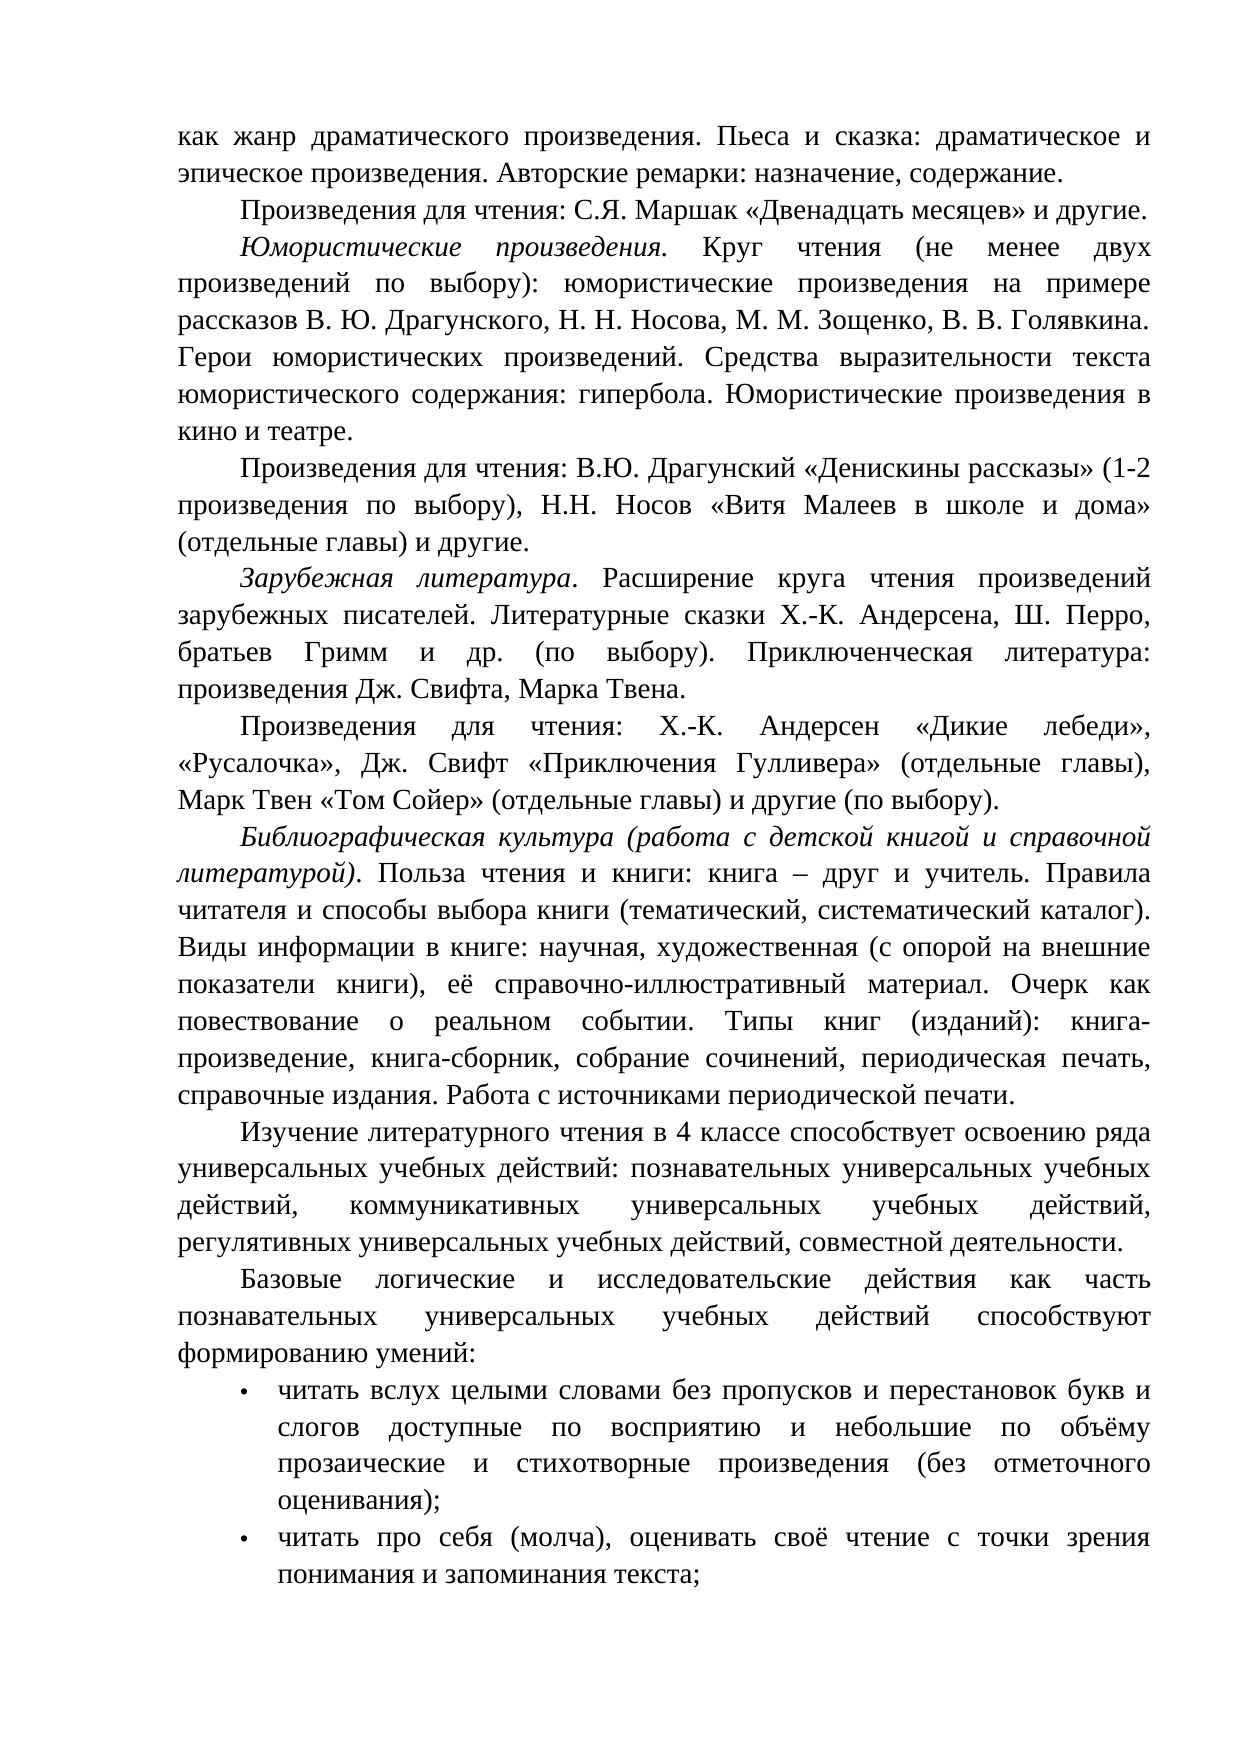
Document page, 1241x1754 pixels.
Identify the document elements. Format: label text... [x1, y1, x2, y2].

list читать про себя (молча), оценивать своё чтение с точки зрения понимания и запоминания текста; [240, 1519, 1152, 1590]
text Юмористические произведения. Круг чтения (не менее двух произведений по выбору): юмористические произведения на примере рассказов В. Ю. Драгунского, Н. Н. Носова, М. М. Зощенко, В. В. Голявкина. Герои юмористических произведений. Средства выразительности текста юмористического содержания: гипербола. Юмористические произведения в кино и театре. [177, 229, 1152, 447]
text Изучение литературного чтения в 4 классе способствует освоению ряда универсальных учебных действий: познавательных универсальных учебных действий, коммуникативных универсальных учебных действий, регулятивных универсальных учебных действий, совместной деятельности. [177, 1114, 1152, 1258]
text Библиографическая культура (работа с детской книгой и справочной литературой). Польза чтения и книги: книга – друг и учитель. Правила читателя и способы выбора книги (тематический, систематический каталог). Виды информации в книге: научная, художественная (с опорой на внешние показатели книги), её справочно-иллюстративный материал. Очерк как повествование о реальном событии. Типы книг (изданий): книга-произведение, книга-сборник, собрание сочинений, периодическая печать, справочные издания. Работа с источниками периодической печати. [177, 819, 1152, 1110]
text Произведения для чтения: С.Я. Маршак «Двенадцать месяцев» и другие. [177, 192, 1152, 225]
text Произведения для чтения: В.Ю. Драгунский «Денискины рассказы» (1-2 произведения по выбору), Н.Н. Носов «Витя Малеев в школе и дома» (отдельные главы) и другие. [177, 450, 1152, 557]
text Базовые логические и исследовательские действия как часть познавательных универсальных учебных действий способствуют формированию умений: [177, 1261, 1152, 1368]
list читать вслух целыми словами без пропусков и перестановок букв и слогов доступные по восприятию и небольшие по объёму прозаические и стихотворные произведения (без отметочного оценивания); [240, 1372, 1152, 1516]
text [177, 118, 1152, 188]
text Произведения для чтения: Х.-К. Андерсен «Дикие лебеди», «Русалочка», Дж. Свифт «Приключения Гулливера» (отдельные главы), Марк Твен «Том Сойер» (отдельные главы) и другие (по выбору). [177, 708, 1152, 815]
text Зарубежная литература. Расширение круга чтения произведений зарубежных писателей. Литературные сказки Х.-К. Андерсена, Ш. Перро, братьев Гримм и др. (по выбору). Приключенческая литература: произведения Дж. Свифта, Марка Твена. [177, 561, 1152, 705]
